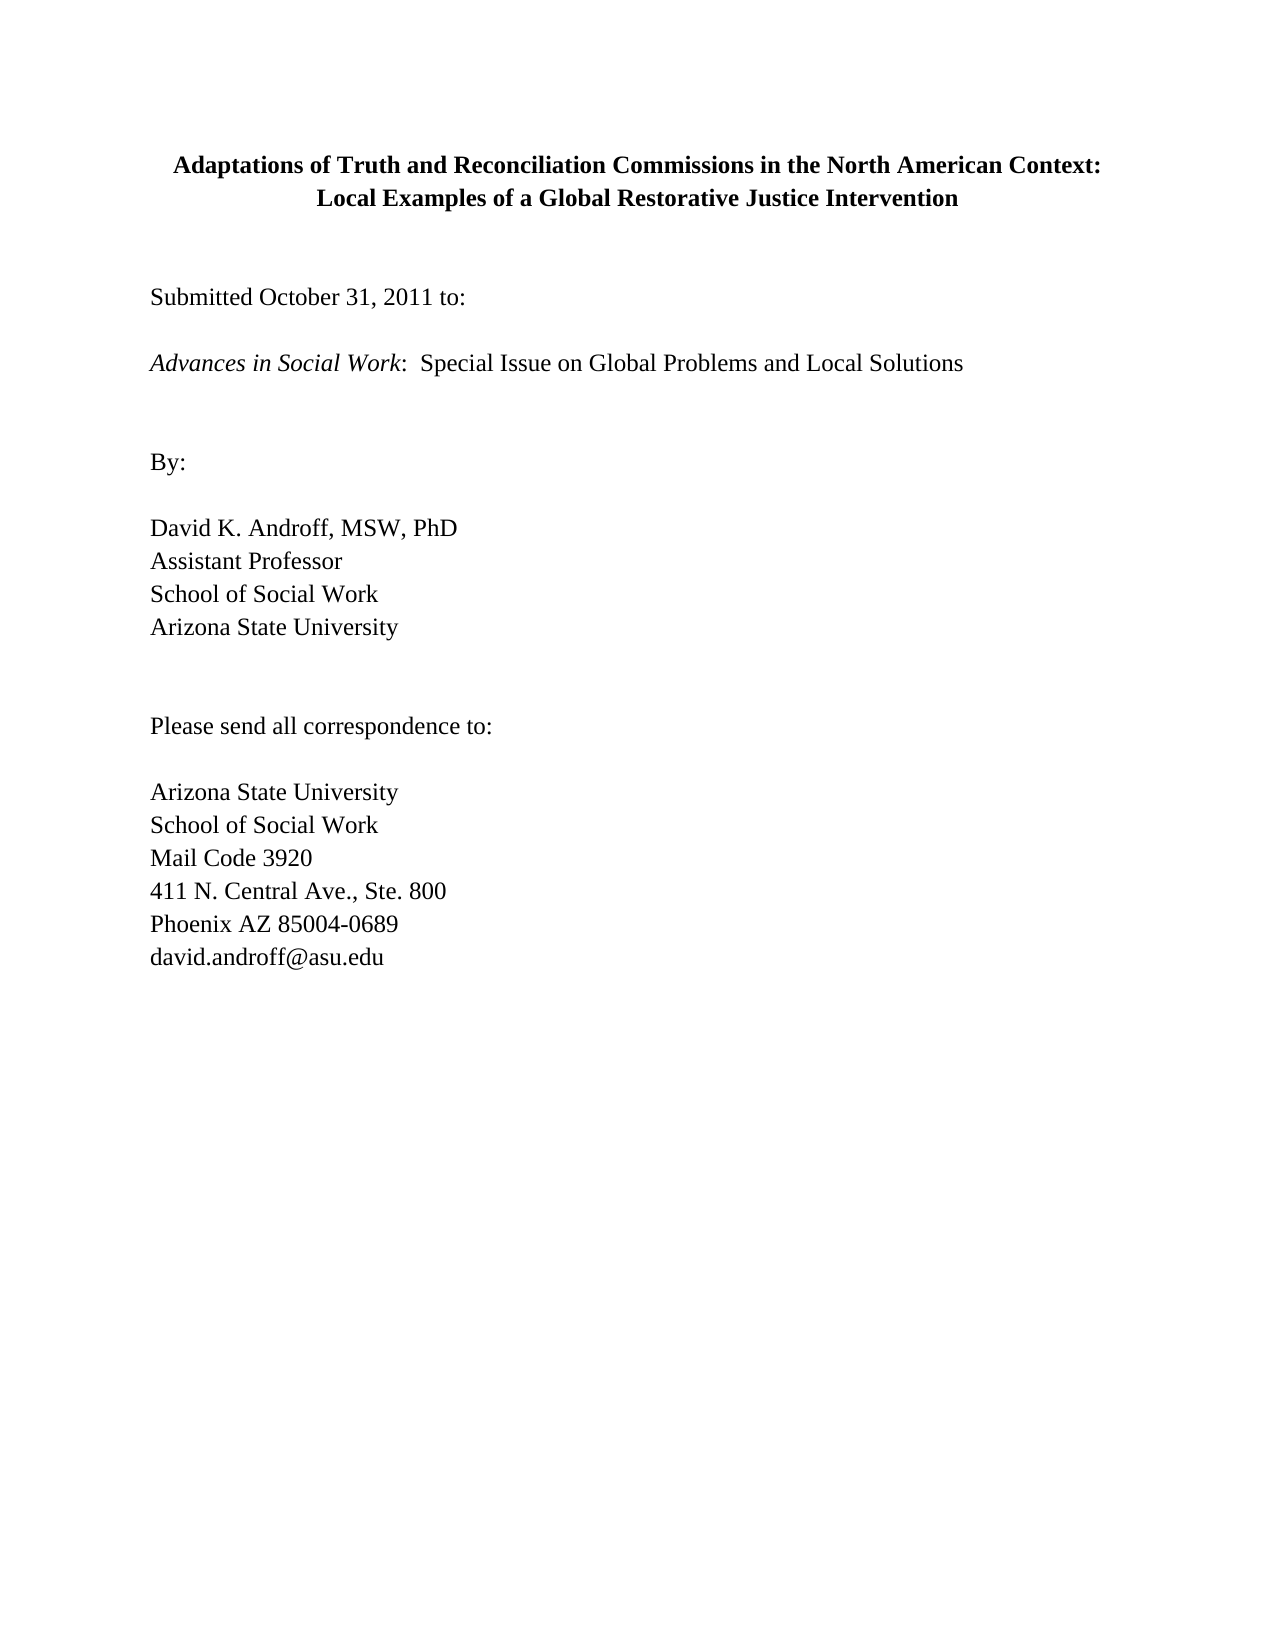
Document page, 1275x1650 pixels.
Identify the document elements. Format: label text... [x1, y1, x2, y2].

text 411 N. Central Ave., Ste. 800 [150, 876, 1125, 905]
text Submitted October 31, 2011 to: [150, 282, 1125, 311]
text School of Social Work [150, 579, 1125, 608]
text Mail Code 3920 [150, 843, 1125, 872]
text Arizona State University [150, 612, 1125, 641]
text Please send all correspondence to: [150, 711, 1125, 740]
text Adaptations of Truth and Reconciliation Commissions in the North American Context: Local Examples of a Global Restorative Justice Intervention [150, 150, 1125, 212]
text David K. Androff, MSW, PhD [150, 513, 1125, 542]
text david.androff@asu.edu [150, 942, 1125, 971]
text Advances in Social Work: Special Issue on Global Problems and Local Solutions [150, 348, 1125, 377]
text Arizona State University [150, 777, 1125, 806]
text Assistant Professor [150, 546, 1125, 575]
text School of Social Work [150, 810, 1125, 839]
text By: [150, 447, 1125, 476]
text Phoenix AZ 85004-0689 [150, 909, 1125, 938]
